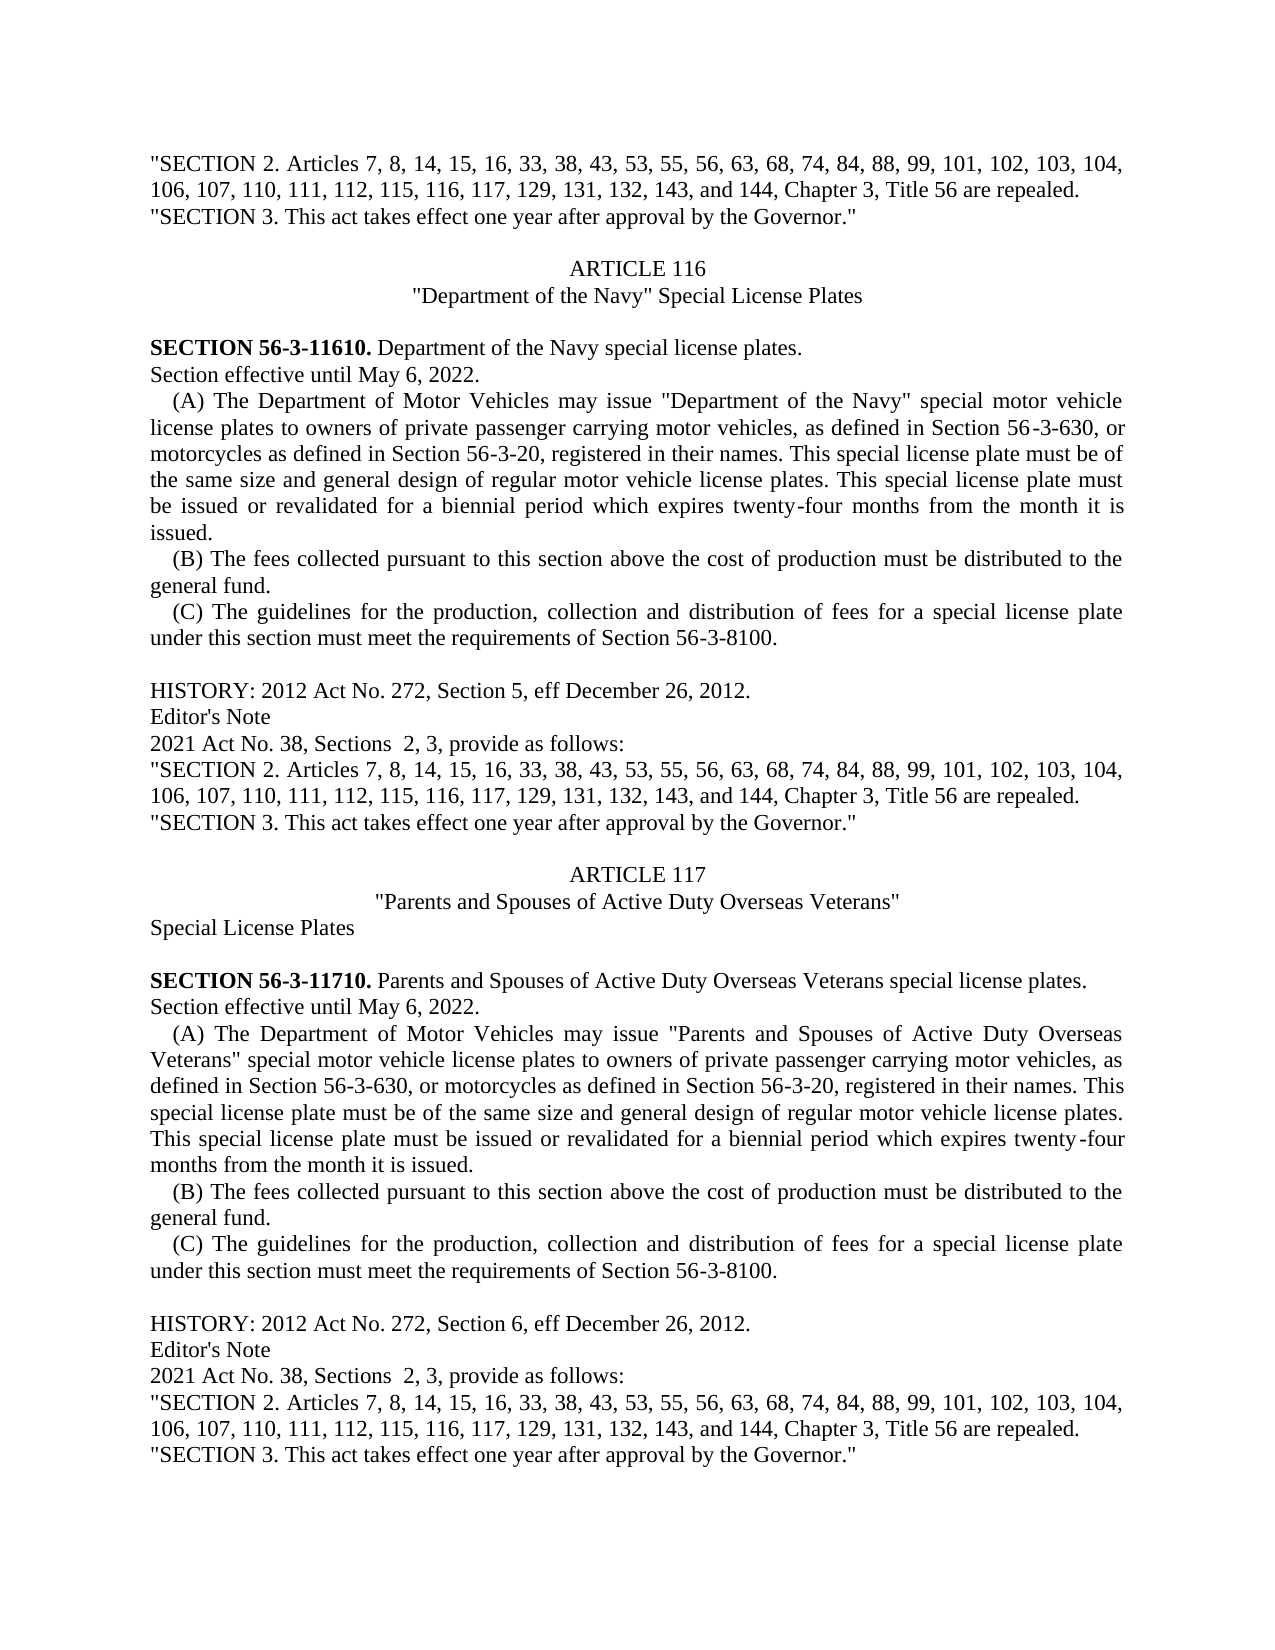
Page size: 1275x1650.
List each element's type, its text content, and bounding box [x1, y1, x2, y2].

text Section effective until May 6, 2022. [150, 361, 1125, 387]
text Special License Plates [150, 914, 1125, 941]
text Section effective until May 6, 2022. [150, 993, 1125, 1020]
text "SECTION 3. This act takes effect one year after approval by the Governor." [150, 203, 1125, 229]
text Editor's Note [150, 1336, 1125, 1362]
text HISTORY: 2012 Act No. 272, Section 6, eff December 26, 2012. [150, 1309, 1125, 1336]
text ARTICLE 117 [150, 862, 1125, 888]
text (C) The guidelines for the production, collection and distribution of fees for a special license plate under this section must meet the requirements of Section 56-3-8100. [150, 598, 1125, 651]
text (B) The fees collected pursuant to this section above the cost of production must be distributed to the general fund. [150, 1178, 1125, 1231]
text "SECTION 2. Articles 7, 8, 14, 15, 16, 33, 38, 43, 53, 55, 56, 63, 68, 74, 84, 88, 99, 101, 102, 103, 104, 106, 107, 110, 111, 112, 115, 116, 117, 129, 131, 132, 143, and 144, Chapter 3, Title 56 are repealed. [150, 150, 1125, 203]
text (A) The Department of Motor Vehicles may issue "Department of the Navy" special motor vehicle license plates to owners of private passenger carrying motor vehicles, as defined in Section 56-3-630, or motorcycles as defined in Section 56-3-20, registered in their names. This special license plate must be of the same size and general design of regular motor vehicle license plates. This special license plate must be issued or revalidated for a biennial period which expires twenty-four months from the month it is issued. [150, 387, 1125, 545]
text (B) The fees collected pursuant to this section above the cost of production must be distributed to the general fund. [150, 545, 1125, 598]
text 2021 Act No. 38, Sections 2, 3, provide as follows: [150, 730, 1125, 756]
text HISTORY: 2012 Act No. 272, Section 5, eff December 26, 2012. [150, 677, 1125, 703]
text ARTICLE 116 [150, 255, 1125, 282]
text (A) The Department of Motor Vehicles may issue "Parents and Spouses of Active Duty Overseas Veterans" special motor vehicle license plates to owners of private passenger carrying motor vehicles, as defined in Section 56-3-630, or motorcycles as defined in Section 56-3-20, registered in their names. This special license plate must be of the same size and general design of regular motor vehicle license plates. This special license plate must be issued or revalidated for a biennial period which expires twenty-four months from the month it is issued. [150, 1020, 1125, 1178]
text 2021 Act No. 38, Sections 2, 3, provide as follows: [150, 1362, 1125, 1389]
text SECTION 56-3-11710. Parents and Spouses of Active Duty Overseas Veterans special license plates. [150, 967, 1125, 993]
text SECTION 56-3-11610. Department of the Navy special license plates. [150, 334, 1125, 361]
text "SECTION 2. Articles 7, 8, 14, 15, 16, 33, 38, 43, 53, 55, 56, 63, 68, 74, 84, 88, 99, 101, 102, 103, 104, 106, 107, 110, 111, 112, 115, 116, 117, 129, 131, 132, 143, and 144, Chapter 3, Title 56 are repealed. [150, 756, 1125, 809]
text "SECTION 3. This act takes effect one year after approval by the Governor." [150, 809, 1125, 835]
text "Department of the Navy" Special License Plates [150, 282, 1125, 308]
text "SECTION 2. Articles 7, 8, 14, 15, 16, 33, 38, 43, 53, 55, 56, 63, 68, 74, 84, 88, 99, 101, 102, 103, 104, 106, 107, 110, 111, 112, 115, 116, 117, 129, 131, 132, 143, and 144, Chapter 3, Title 56 are repealed. [150, 1389, 1125, 1441]
text "Parents and Spouses of Active Duty Overseas Veterans" [150, 888, 1125, 914]
text Editor's Note [150, 703, 1125, 730]
text "SECTION 3. This act takes effect one year after approval by the Governor." [150, 1441, 1125, 1468]
text (C) The guidelines for the production, collection and distribution of fees for a special license plate under this section must meet the requirements of Section 56-3-8100. [150, 1231, 1125, 1283]
